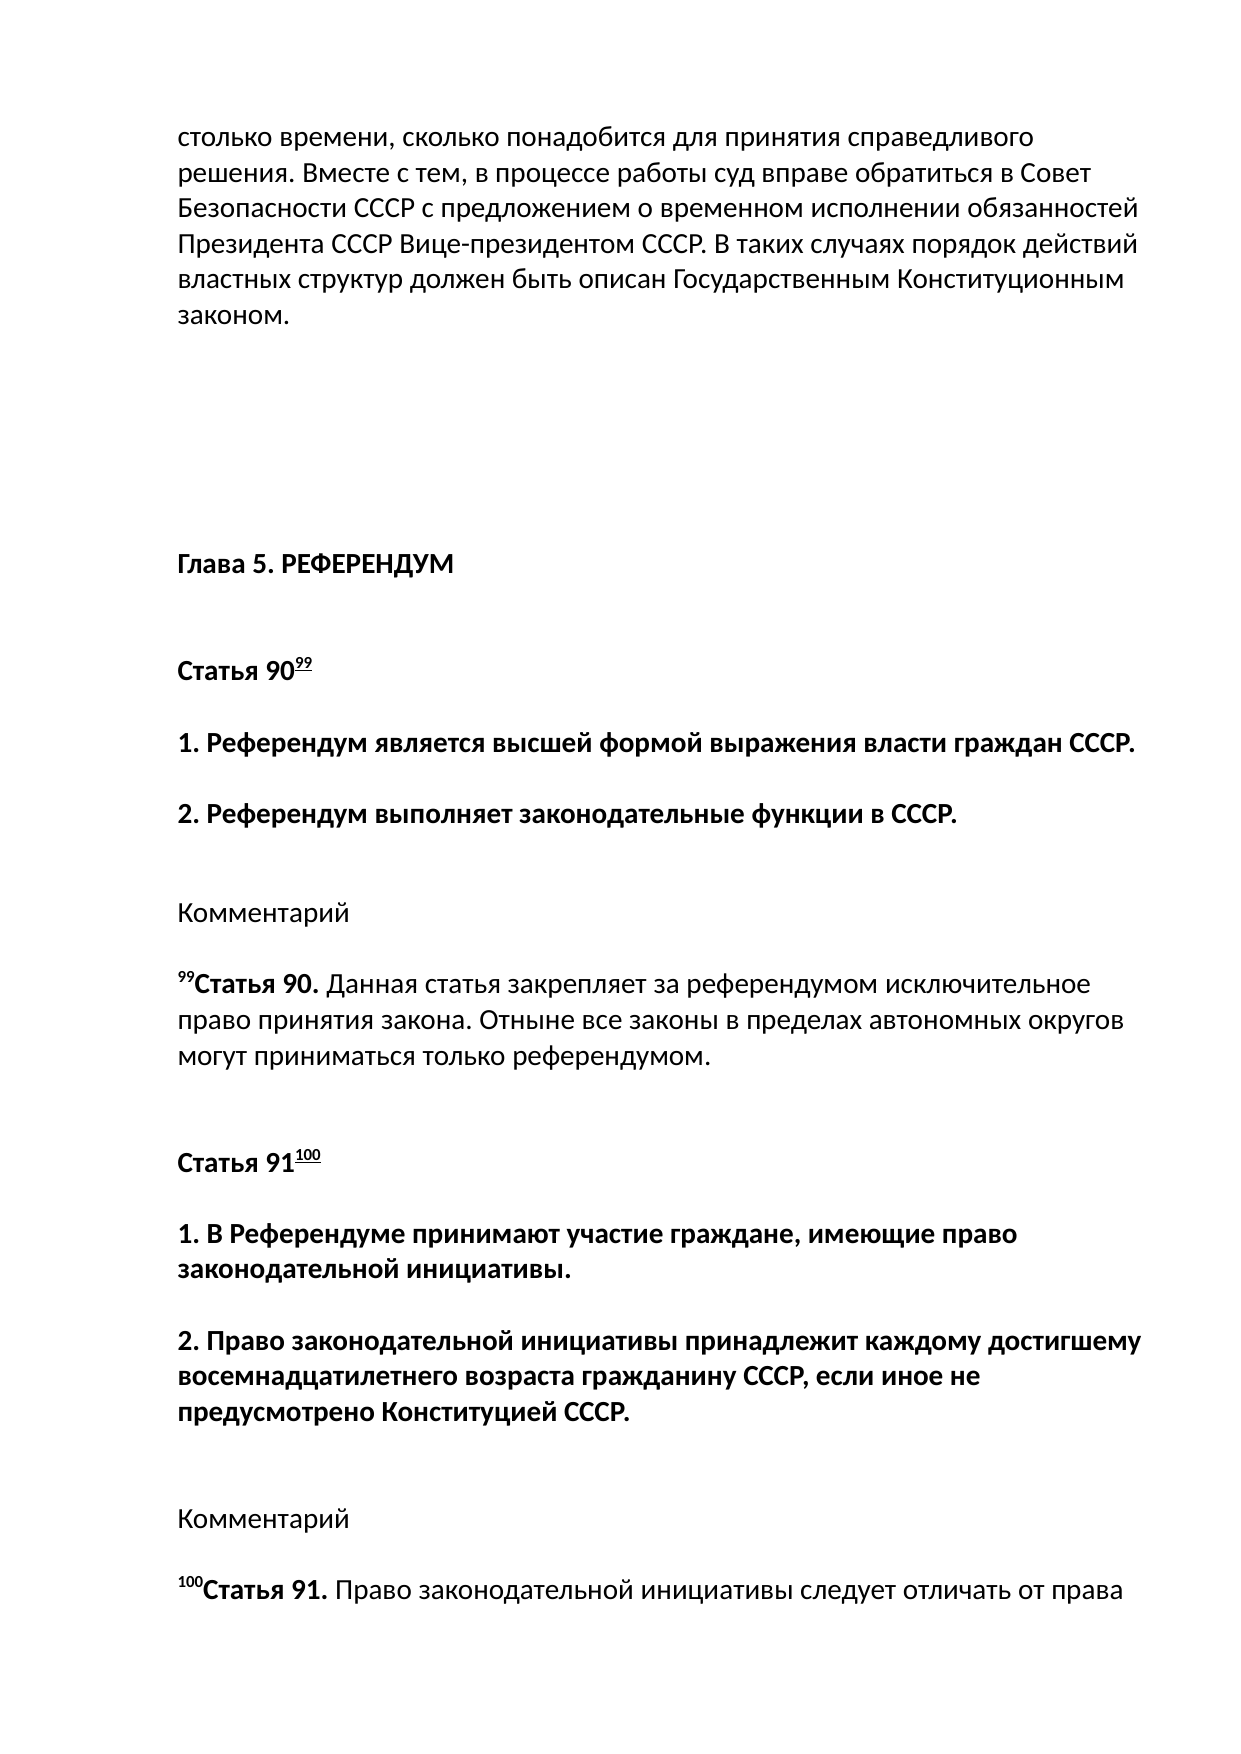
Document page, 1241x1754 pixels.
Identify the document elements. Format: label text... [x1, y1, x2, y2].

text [177, 118, 1152, 332]
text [177, 894, 1152, 1607]
text Глава 5. РЕФЕРЕНДУМ Статья 9099 [177, 546, 1152, 688]
text 1. Референдум является высшей формой выражения власти граждан СССР. 2. Референдум выполняет законодательные функции в СССР. [177, 688, 1152, 859]
